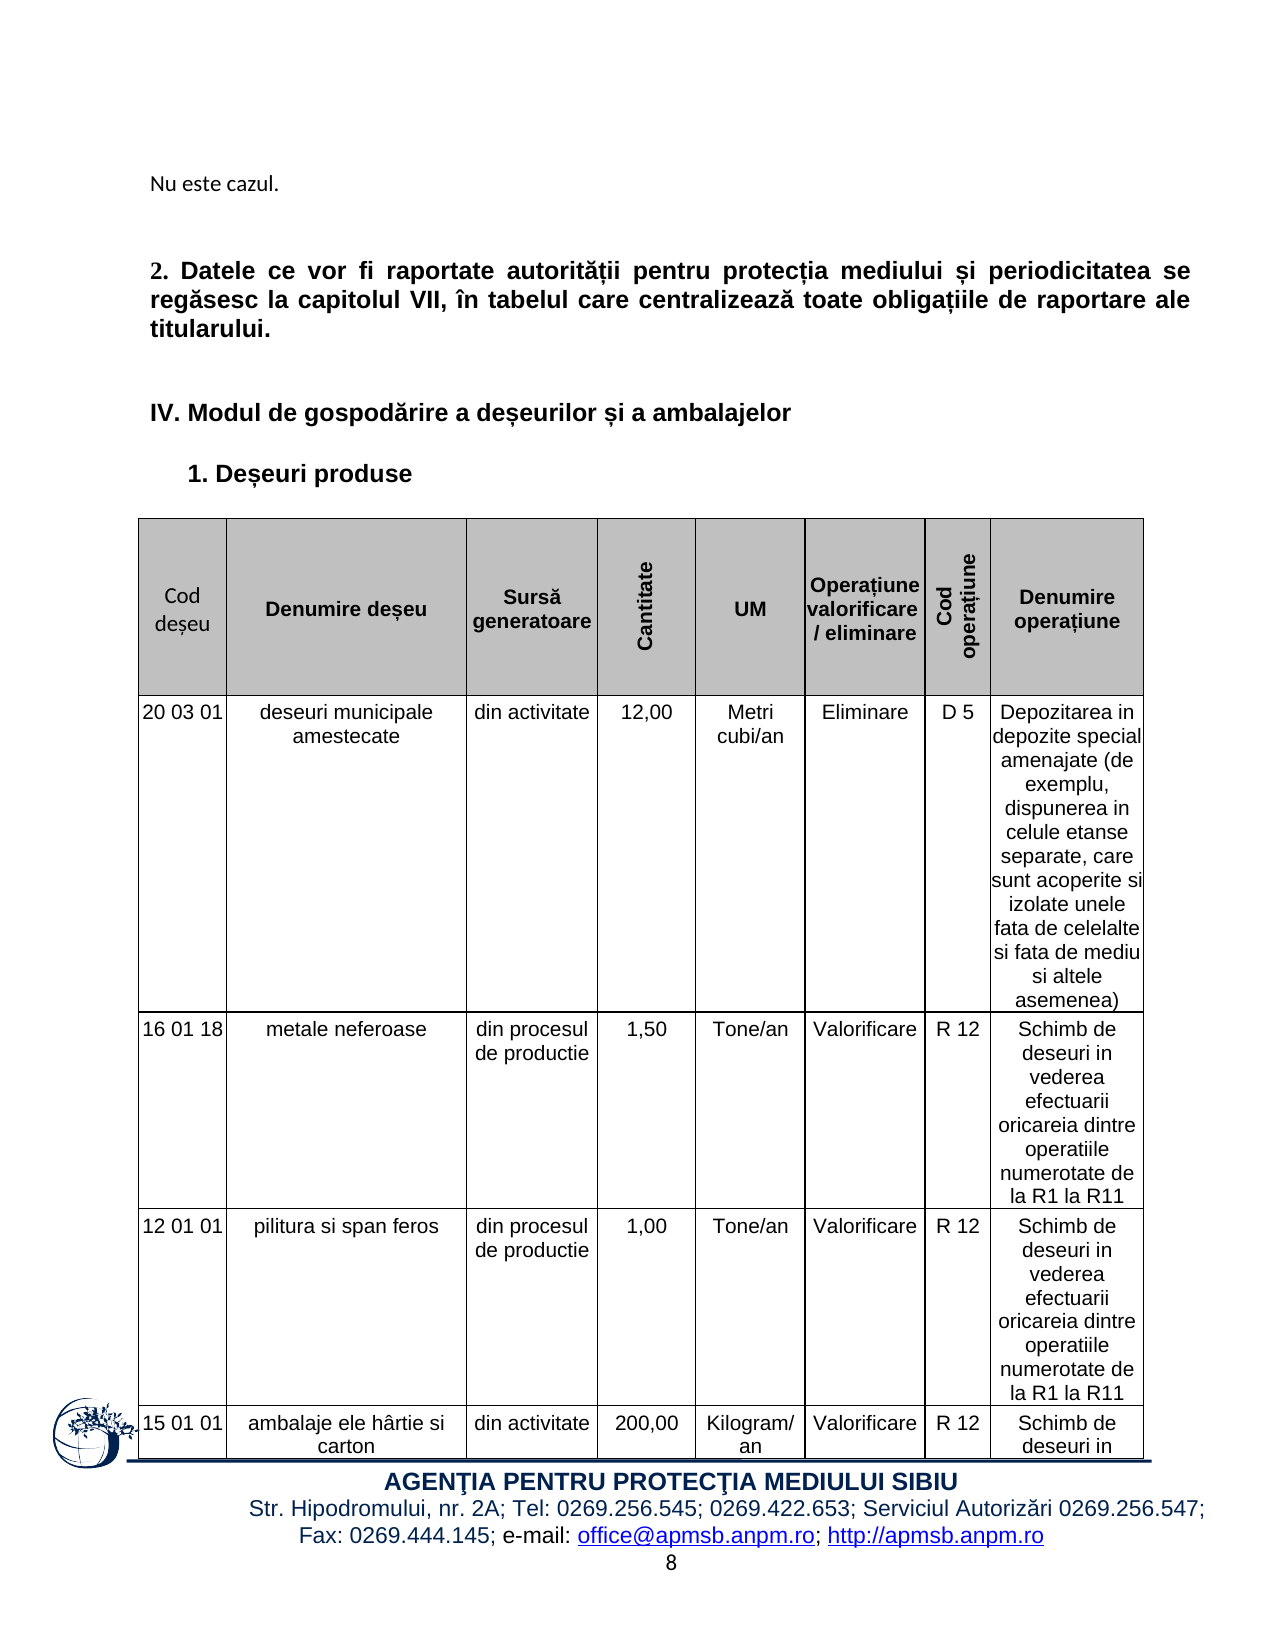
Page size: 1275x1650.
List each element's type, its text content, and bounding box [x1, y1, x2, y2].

subtitle 1. Deșeuri produse [187, 459, 1192, 487]
subtitle IV. Modul de gospodărire a deșeurilor și a ambalajelor [150, 398, 1192, 426]
subtitle 2. Datele ce vor fi raportate autorității pentru protecția mediului și periodicitatea se regăsesc la capitolul VII, în tabelul care centralizează toate obligațiile de raportare ale titularului. [150, 256, 1192, 342]
